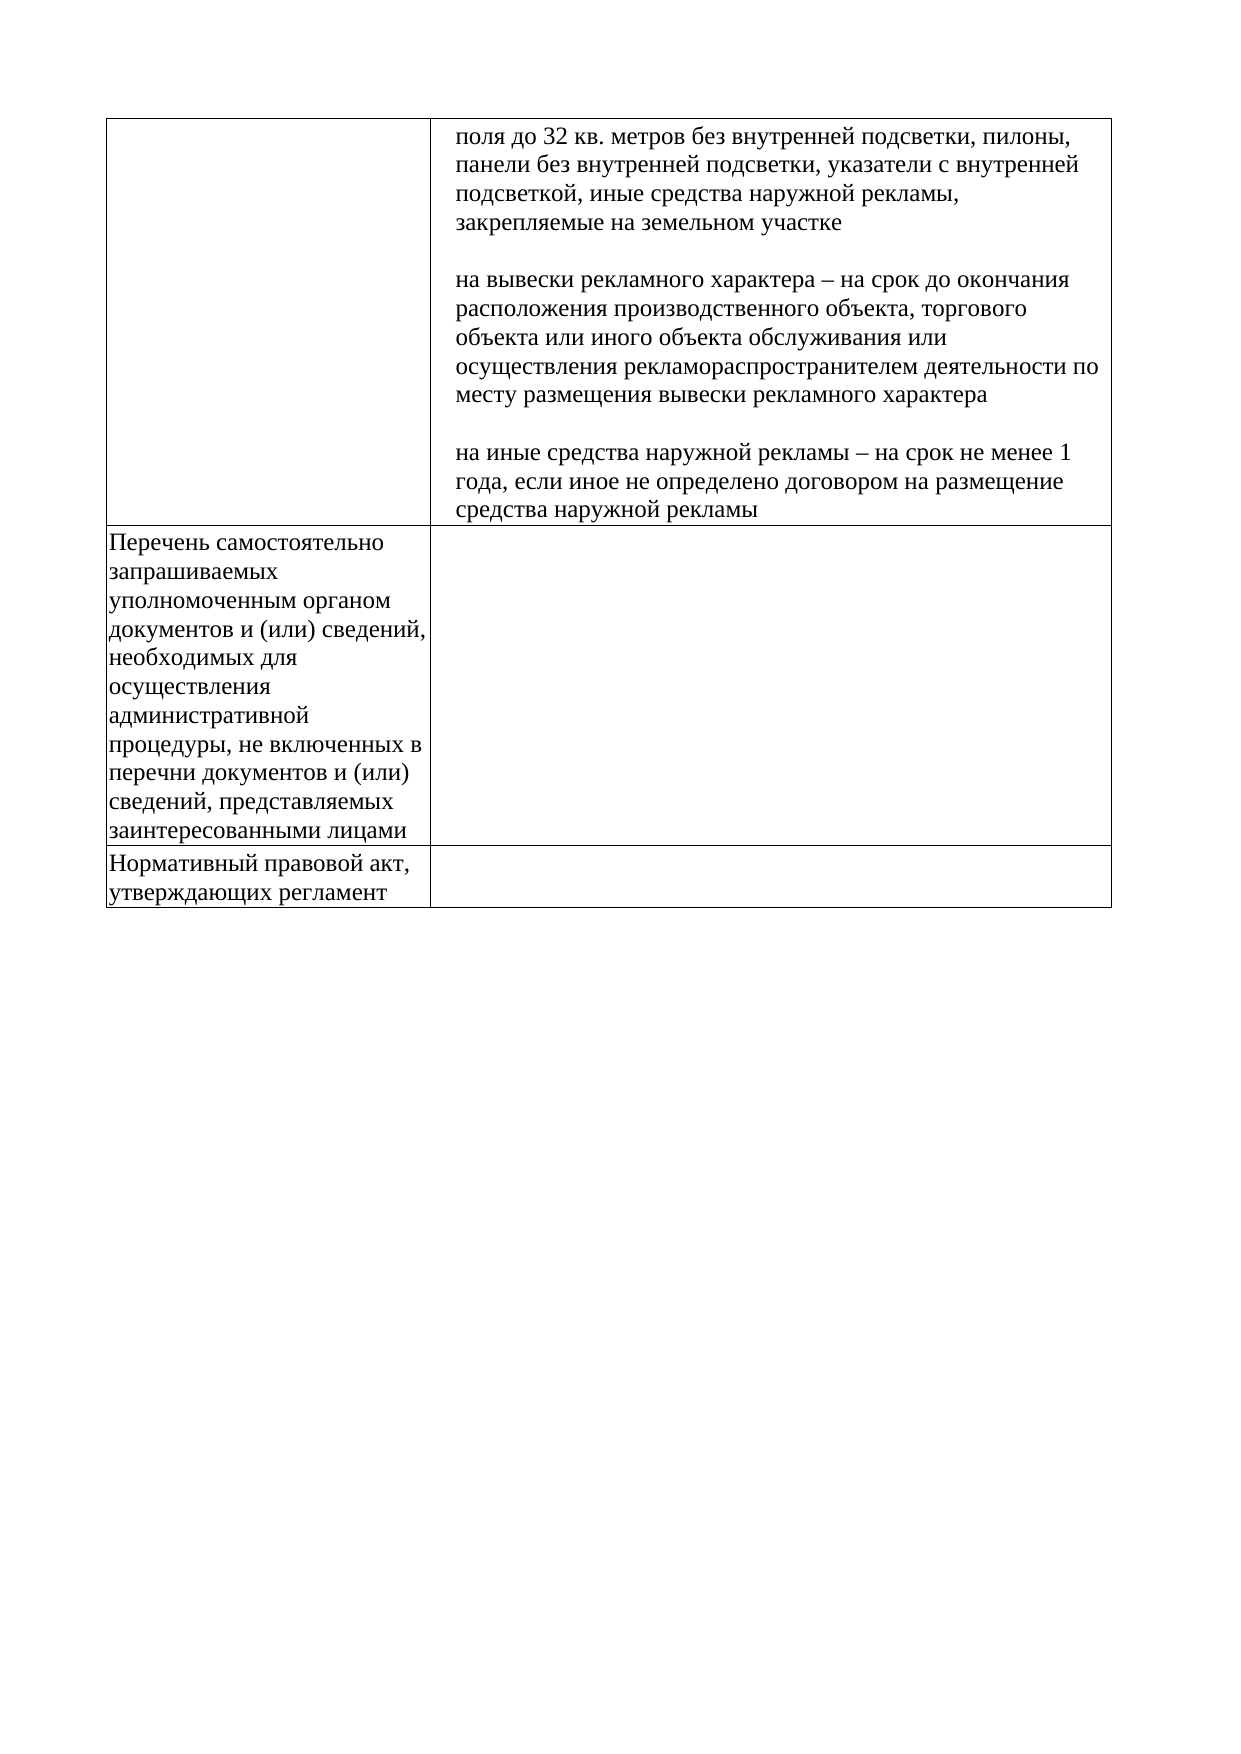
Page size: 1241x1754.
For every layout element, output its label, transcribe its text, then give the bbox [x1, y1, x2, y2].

table_cell Перечень самостоятельно запрашиваемых уполномоченным органом документов и (или) сведений, необходимых для осуществления административной процедуры, не включенных в перечни документов и (или) сведений, представляемых заинтересованными лицами [107, 526, 430, 845]
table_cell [107, 119, 430, 525]
table_cell [431, 526, 1111, 845]
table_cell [431, 119, 1111, 525]
table_cell [431, 846, 1111, 907]
table_cell Нормативный правовой акт, утверждающих регламент [107, 846, 430, 907]
